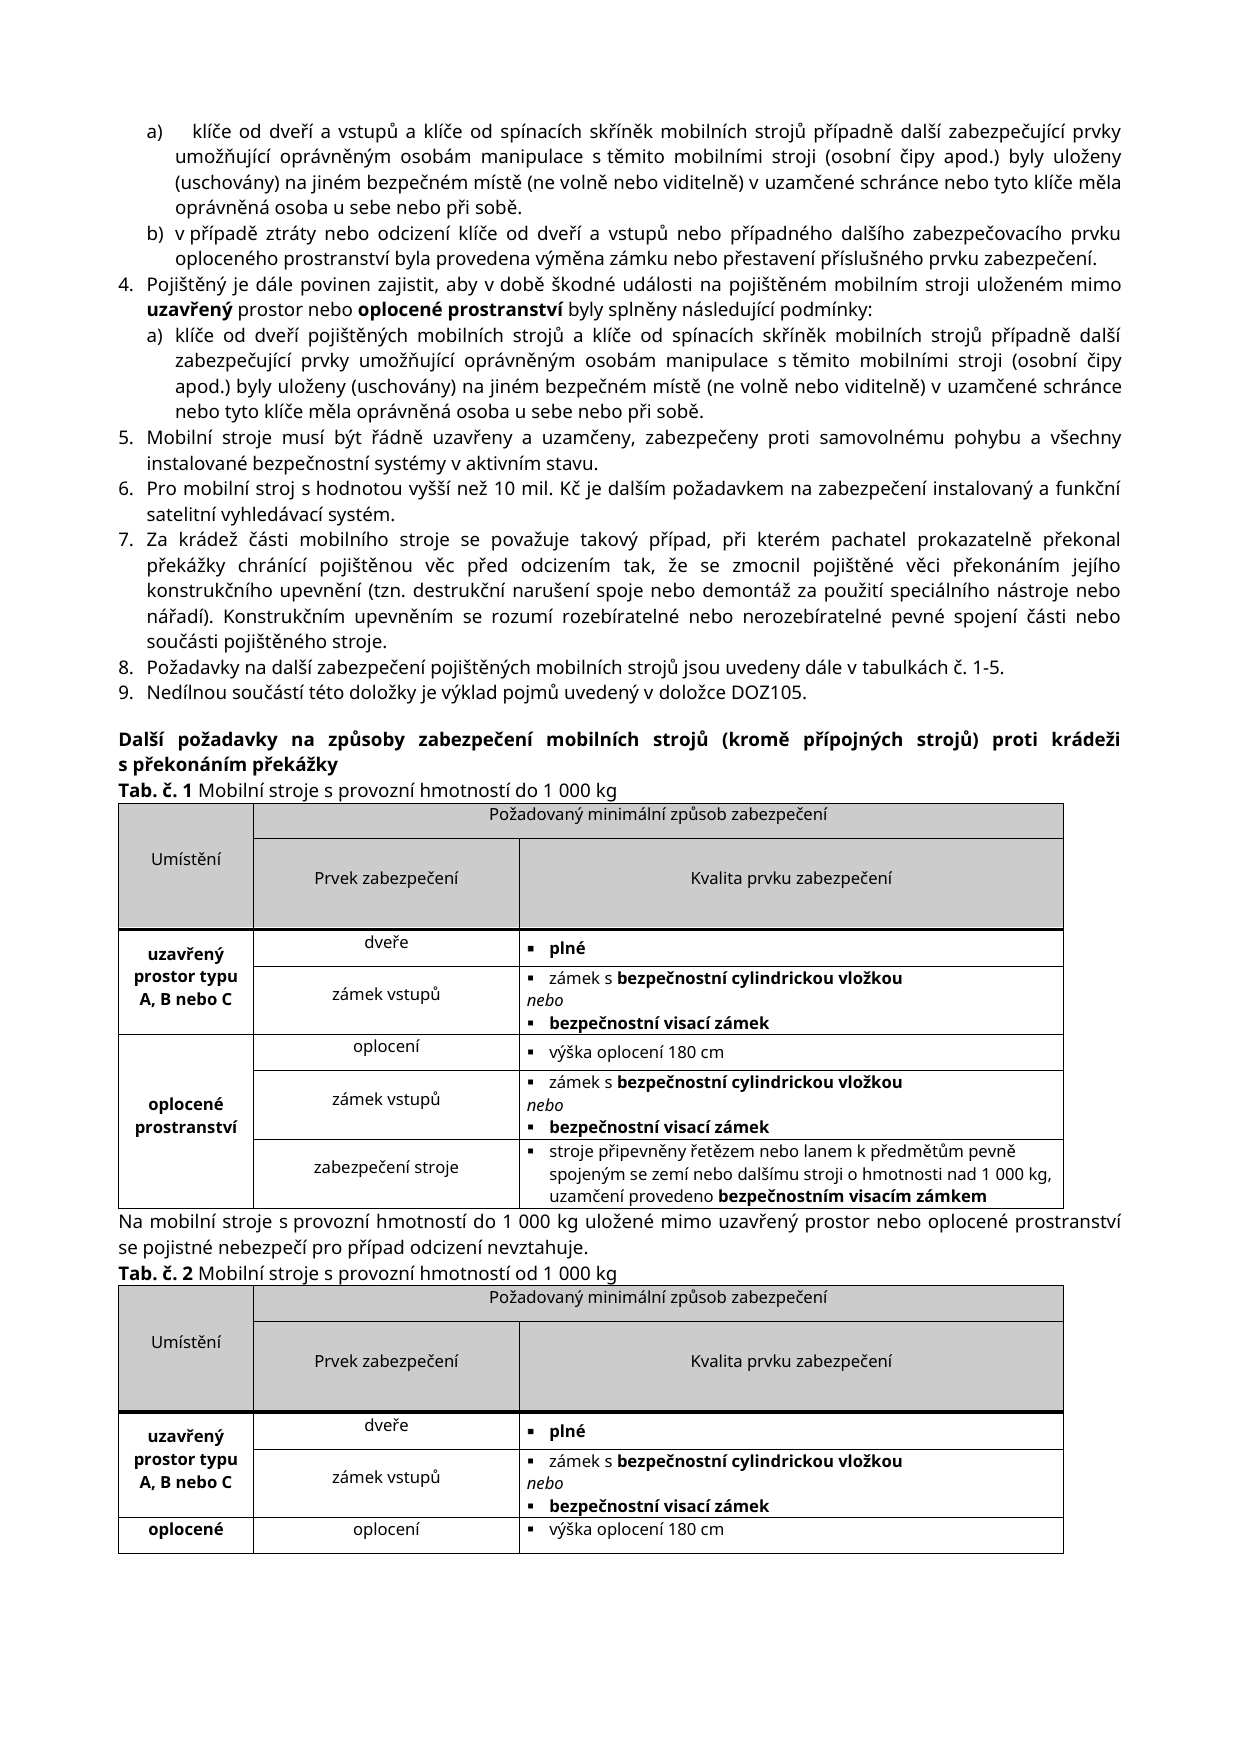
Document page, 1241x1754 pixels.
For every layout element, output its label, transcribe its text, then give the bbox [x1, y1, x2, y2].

table_header Umístění [119, 1286, 253, 1410]
text a) klíče od dveří pojištěných mobilních strojů a klíče od spínacích skříněk mobilních strojů případně další zabezpečující prvky umožňující oprávněným osobám manipulace s těmito mobilními stroji (osobní čipy apod.) byly uloženy (uschovány) na jiném bezpečném místě (ne volně nebo viditelně) v uzamčené schránce nebo tyto klíče měla oprávněná osoba u sebe nebo při sobě. [146, 322, 1122, 424]
table_cell zámek vstupů [254, 967, 519, 1034]
table_header Požadovaný minimální způsob zabezpečení [254, 804, 1063, 838]
list a) klíče od dveří a vstupů a klíče od spínacích skříněk mobilních strojů případně další zabezpečující prvky umožňující oprávněným osobám manipulace s těmito mobilními stroji (osobní čipy apod.) byly uloženy (uschovány) na jiném bezpečném místě (ne volně nebo viditelně) v uzamčené schránce nebo tyto klíče měla oprávněná osoba u sebe nebo při sobě. [146, 118, 1122, 220]
table_cell zabezpečení stroje [254, 1140, 519, 1208]
table_cell výška oplocení [520, 1035, 1063, 1070]
table_cell plné [520, 931, 1063, 966]
text 9. Nedílnou součástí této doložky je výklad pojmů uvedený v doložce DOZ105. [118, 679, 1122, 705]
table_cell oplocení [254, 1035, 519, 1070]
text 4. Pojištěný je dále povinen zajistit, aby v době škodné události na pojištěném mobilním stroji uloženém mimo uzavřený prostor nebo oplocené prostranství byly splněny následující podmínky: [118, 271, 1122, 322]
text 6. Pro mobilní stroj s hodnotou vyšší než 10 mil. Kč je dalším požadavkem na zabezpečení instalovaný a funkční satelitní vyhledávací systém. [118, 475, 1122, 526]
text Na mobilní stroje s provozní hmotností do uložené mimo uzavřený prostor nebo oplocené prostranství se pojistné nebezpečí pro případ odcizení nevztahuje. [118, 1209, 1122, 1260]
table_cell Kvalita prvku zabezpečení [520, 1322, 1063, 1410]
table_cell zámek vstupů [254, 1071, 519, 1139]
table_cell oplocení [254, 1518, 519, 1553]
text 7. Za krádež části mobilního stroje se považuje takový případ, při kterém pachatel prokazatelně překonal překážky chránící pojištěnou věc před odcizením tak, že se zmocnil pojištěné věci překonáním jejího konstrukčního upevnění (tzn. destrukční narušení spoje nebo demontáž za použití speciálního nástroje nebo nářadí). Konstrukčním upevněním se rozumí rozebíratelné nebo nerozebíratelné pevné spojení části nebo součásti pojištěného stroje. [118, 526, 1122, 654]
table_cell Prvek zabezpečení [254, 1322, 519, 1410]
text 5. Mobilní stroje musí být řádně uzavřeny a uzamčeny, zabezpečeny proti samovolnému pohybu a všechny instalované bezpečnostní systémy v aktivním stavu. [118, 424, 1122, 475]
table_cell dveře [254, 1414, 519, 1449]
table_cell dveře [254, 931, 519, 966]
table_cell zámek vstupů [254, 1450, 519, 1517]
table_cell uzavřený prostor typu A, B nebo C [119, 931, 253, 1034]
table_cell oplocené prostranství [119, 1518, 253, 1553]
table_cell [520, 1450, 1063, 1517]
text Tab. č. 2 Mobilní stroje s provozní hmotností od [118, 1260, 1122, 1285]
table_cell Kvalita prvku zabezpečení [520, 839, 1063, 927]
table_cell výška oplocení [520, 1518, 1063, 1553]
table_cell zámek s bezpečnostní cylindrickou vložkou nebo bezpečnostní visací zámek [520, 967, 1063, 1034]
text Další požadavky na způsoby zabezpečení mobilních strojů (kromě přípojných strojů) proti krádeži s překonáním překážky [118, 726, 1122, 777]
text b) v případě ztráty nebo odcizení klíče od dveří a vstupů nebo případného dalšího zabezpečovacího prvku oploceného prostranství byla provedena výměna zámku nebo přestavení příslušného prvku zabezpečení. [146, 220, 1122, 271]
text Tab. č. 1 Mobilní stroje s provozní hmotností do [118, 777, 1122, 802]
text 8. Požadavky na další zabezpečení pojištěných mobilních strojů jsou uvedeny dále v tabulkách č. 1-5. [118, 654, 1122, 679]
table_cell stroje připevněny řetězem nebo lanem k předmětům pevně spojeným se zemí nebo dalšímu stroji o hmotnosti nad , uzamčení provedeno bezpečnostním visacím zámkem [520, 1140, 1063, 1208]
table_cell Prvek zabezpečení [254, 839, 519, 927]
table_header Požadovaný minimální způsob zabezpečení [254, 1286, 1063, 1321]
table_cell plné [520, 1414, 1063, 1449]
table_cell oplocené prostranství [119, 1035, 253, 1208]
table_header Umístění [119, 804, 253, 927]
table_cell zámek s bezpečnostní cylindrickou vložkou nebo bezpečnostní visací zámek [520, 1071, 1063, 1139]
table_cell uzavřený prostor typu A, B nebo C [119, 1414, 253, 1517]
